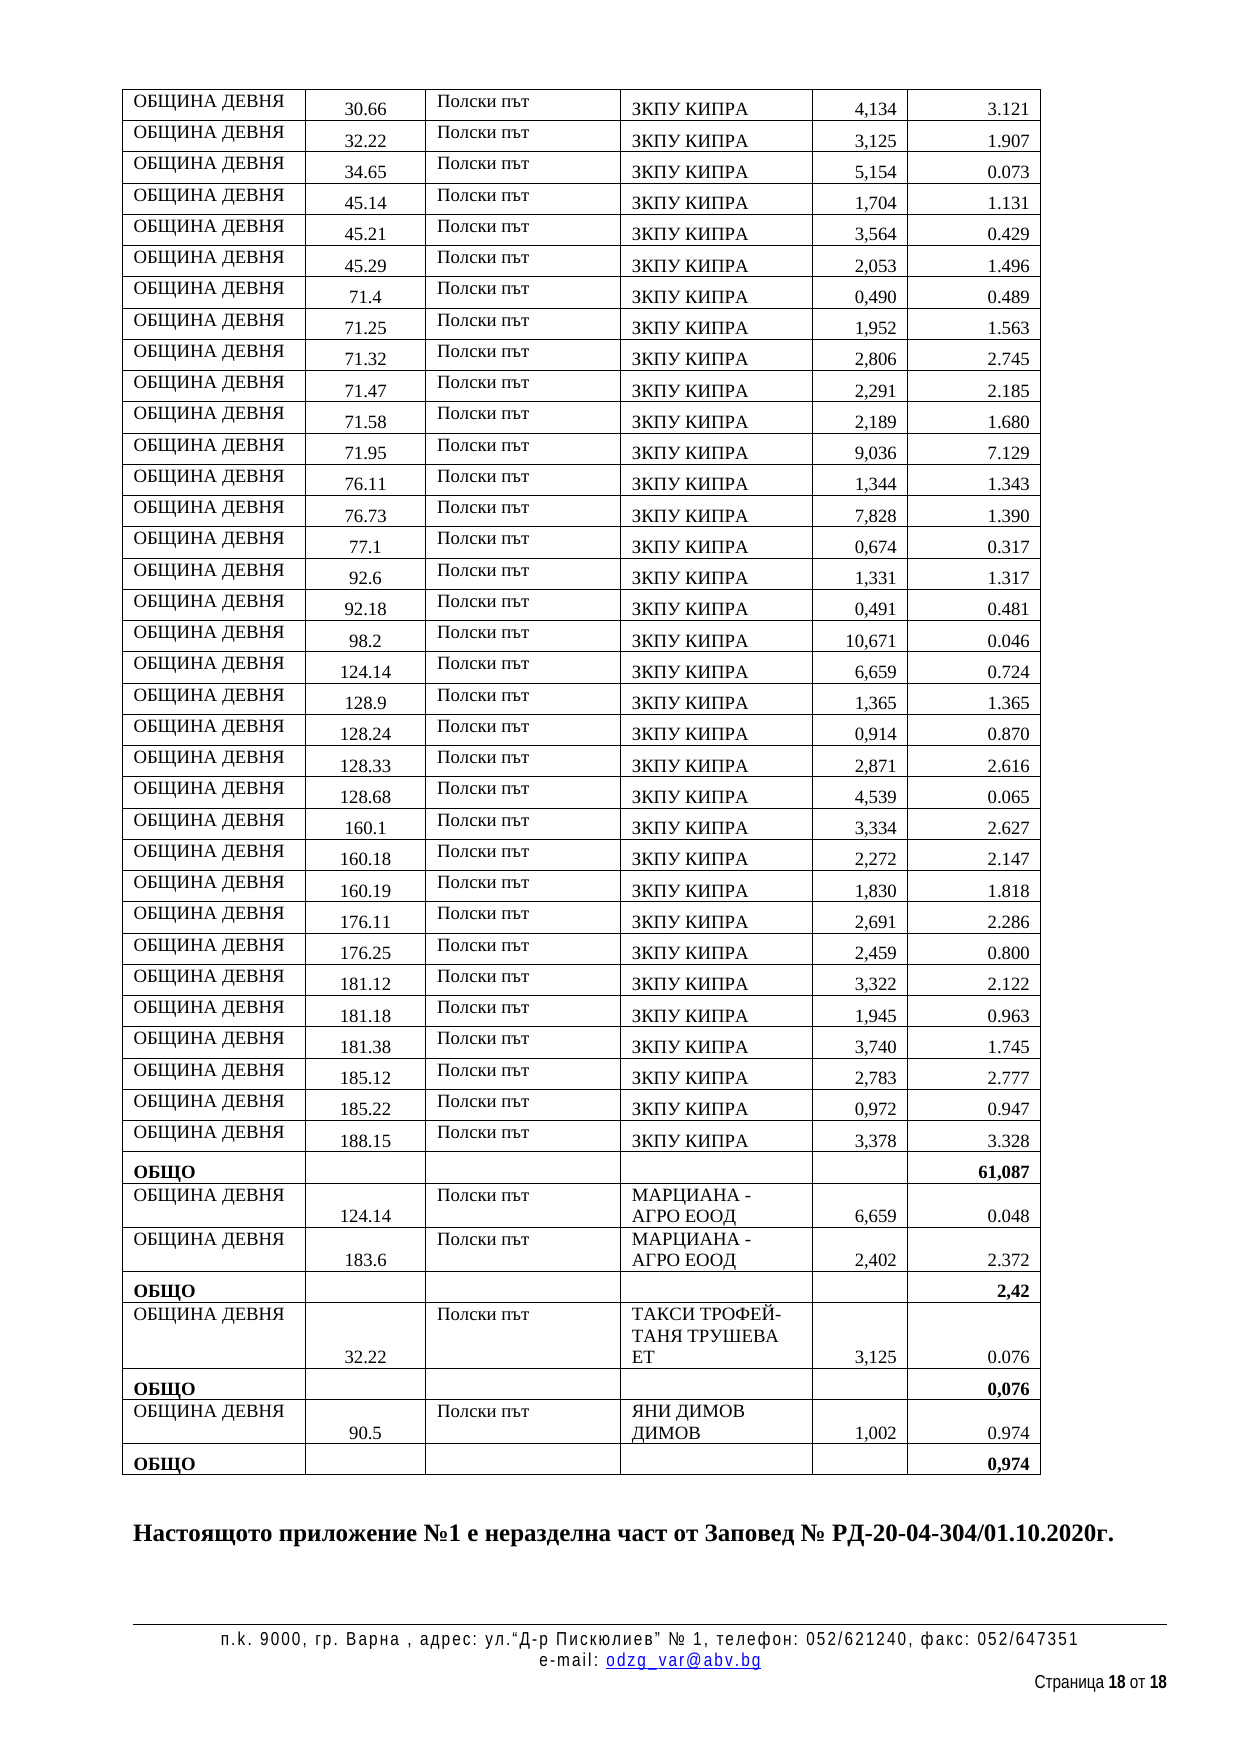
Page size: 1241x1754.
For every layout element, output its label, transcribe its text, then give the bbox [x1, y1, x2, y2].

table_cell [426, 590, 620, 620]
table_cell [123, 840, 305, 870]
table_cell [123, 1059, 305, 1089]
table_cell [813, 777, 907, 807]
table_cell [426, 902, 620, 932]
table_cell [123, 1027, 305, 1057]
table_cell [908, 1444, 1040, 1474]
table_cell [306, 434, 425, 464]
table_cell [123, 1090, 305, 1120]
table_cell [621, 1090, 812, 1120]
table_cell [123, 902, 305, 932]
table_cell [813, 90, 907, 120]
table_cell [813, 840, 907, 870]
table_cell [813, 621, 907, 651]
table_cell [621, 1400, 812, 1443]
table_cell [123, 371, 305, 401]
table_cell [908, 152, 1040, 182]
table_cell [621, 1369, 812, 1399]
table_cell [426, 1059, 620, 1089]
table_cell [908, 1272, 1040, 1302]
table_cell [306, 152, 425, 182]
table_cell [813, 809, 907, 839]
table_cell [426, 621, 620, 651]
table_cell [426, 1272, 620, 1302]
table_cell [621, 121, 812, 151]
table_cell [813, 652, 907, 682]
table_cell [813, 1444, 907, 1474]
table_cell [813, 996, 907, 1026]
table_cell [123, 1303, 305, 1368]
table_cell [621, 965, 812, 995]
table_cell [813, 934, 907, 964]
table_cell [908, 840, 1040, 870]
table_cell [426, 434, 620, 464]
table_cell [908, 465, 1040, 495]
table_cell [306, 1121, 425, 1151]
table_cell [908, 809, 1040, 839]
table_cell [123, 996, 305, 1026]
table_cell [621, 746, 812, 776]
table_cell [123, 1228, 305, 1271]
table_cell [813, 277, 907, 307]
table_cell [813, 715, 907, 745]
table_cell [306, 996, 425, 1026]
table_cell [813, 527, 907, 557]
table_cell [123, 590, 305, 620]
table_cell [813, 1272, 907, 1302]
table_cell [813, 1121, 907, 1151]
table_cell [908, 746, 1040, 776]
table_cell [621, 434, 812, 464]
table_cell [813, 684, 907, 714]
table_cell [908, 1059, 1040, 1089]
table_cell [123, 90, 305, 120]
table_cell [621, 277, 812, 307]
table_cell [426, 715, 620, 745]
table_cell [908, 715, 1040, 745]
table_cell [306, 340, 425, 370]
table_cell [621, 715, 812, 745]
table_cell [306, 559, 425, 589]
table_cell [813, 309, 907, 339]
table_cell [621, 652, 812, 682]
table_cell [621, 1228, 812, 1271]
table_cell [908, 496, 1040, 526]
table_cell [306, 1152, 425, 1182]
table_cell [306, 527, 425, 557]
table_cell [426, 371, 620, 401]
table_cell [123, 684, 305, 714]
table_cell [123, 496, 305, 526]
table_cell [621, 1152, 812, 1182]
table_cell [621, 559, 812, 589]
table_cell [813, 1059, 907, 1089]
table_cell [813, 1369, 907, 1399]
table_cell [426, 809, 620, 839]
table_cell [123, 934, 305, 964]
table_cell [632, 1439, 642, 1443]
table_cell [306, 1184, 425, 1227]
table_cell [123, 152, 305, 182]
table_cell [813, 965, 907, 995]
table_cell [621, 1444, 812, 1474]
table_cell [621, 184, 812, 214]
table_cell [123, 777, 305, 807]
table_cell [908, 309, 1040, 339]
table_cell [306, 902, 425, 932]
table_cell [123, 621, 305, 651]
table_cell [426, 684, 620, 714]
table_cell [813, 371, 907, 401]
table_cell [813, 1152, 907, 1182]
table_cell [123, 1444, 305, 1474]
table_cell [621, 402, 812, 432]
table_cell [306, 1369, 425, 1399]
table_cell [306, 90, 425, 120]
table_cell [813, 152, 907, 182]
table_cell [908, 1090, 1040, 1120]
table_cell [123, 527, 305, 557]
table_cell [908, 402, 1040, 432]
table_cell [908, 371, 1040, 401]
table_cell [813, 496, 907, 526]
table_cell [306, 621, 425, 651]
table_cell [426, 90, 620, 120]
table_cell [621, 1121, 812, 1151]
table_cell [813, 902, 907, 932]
text Настоящото приложение №1 е неразделна част от Заповед № РД-20-04-304/01.10.2020г. [133, 1518, 1167, 1547]
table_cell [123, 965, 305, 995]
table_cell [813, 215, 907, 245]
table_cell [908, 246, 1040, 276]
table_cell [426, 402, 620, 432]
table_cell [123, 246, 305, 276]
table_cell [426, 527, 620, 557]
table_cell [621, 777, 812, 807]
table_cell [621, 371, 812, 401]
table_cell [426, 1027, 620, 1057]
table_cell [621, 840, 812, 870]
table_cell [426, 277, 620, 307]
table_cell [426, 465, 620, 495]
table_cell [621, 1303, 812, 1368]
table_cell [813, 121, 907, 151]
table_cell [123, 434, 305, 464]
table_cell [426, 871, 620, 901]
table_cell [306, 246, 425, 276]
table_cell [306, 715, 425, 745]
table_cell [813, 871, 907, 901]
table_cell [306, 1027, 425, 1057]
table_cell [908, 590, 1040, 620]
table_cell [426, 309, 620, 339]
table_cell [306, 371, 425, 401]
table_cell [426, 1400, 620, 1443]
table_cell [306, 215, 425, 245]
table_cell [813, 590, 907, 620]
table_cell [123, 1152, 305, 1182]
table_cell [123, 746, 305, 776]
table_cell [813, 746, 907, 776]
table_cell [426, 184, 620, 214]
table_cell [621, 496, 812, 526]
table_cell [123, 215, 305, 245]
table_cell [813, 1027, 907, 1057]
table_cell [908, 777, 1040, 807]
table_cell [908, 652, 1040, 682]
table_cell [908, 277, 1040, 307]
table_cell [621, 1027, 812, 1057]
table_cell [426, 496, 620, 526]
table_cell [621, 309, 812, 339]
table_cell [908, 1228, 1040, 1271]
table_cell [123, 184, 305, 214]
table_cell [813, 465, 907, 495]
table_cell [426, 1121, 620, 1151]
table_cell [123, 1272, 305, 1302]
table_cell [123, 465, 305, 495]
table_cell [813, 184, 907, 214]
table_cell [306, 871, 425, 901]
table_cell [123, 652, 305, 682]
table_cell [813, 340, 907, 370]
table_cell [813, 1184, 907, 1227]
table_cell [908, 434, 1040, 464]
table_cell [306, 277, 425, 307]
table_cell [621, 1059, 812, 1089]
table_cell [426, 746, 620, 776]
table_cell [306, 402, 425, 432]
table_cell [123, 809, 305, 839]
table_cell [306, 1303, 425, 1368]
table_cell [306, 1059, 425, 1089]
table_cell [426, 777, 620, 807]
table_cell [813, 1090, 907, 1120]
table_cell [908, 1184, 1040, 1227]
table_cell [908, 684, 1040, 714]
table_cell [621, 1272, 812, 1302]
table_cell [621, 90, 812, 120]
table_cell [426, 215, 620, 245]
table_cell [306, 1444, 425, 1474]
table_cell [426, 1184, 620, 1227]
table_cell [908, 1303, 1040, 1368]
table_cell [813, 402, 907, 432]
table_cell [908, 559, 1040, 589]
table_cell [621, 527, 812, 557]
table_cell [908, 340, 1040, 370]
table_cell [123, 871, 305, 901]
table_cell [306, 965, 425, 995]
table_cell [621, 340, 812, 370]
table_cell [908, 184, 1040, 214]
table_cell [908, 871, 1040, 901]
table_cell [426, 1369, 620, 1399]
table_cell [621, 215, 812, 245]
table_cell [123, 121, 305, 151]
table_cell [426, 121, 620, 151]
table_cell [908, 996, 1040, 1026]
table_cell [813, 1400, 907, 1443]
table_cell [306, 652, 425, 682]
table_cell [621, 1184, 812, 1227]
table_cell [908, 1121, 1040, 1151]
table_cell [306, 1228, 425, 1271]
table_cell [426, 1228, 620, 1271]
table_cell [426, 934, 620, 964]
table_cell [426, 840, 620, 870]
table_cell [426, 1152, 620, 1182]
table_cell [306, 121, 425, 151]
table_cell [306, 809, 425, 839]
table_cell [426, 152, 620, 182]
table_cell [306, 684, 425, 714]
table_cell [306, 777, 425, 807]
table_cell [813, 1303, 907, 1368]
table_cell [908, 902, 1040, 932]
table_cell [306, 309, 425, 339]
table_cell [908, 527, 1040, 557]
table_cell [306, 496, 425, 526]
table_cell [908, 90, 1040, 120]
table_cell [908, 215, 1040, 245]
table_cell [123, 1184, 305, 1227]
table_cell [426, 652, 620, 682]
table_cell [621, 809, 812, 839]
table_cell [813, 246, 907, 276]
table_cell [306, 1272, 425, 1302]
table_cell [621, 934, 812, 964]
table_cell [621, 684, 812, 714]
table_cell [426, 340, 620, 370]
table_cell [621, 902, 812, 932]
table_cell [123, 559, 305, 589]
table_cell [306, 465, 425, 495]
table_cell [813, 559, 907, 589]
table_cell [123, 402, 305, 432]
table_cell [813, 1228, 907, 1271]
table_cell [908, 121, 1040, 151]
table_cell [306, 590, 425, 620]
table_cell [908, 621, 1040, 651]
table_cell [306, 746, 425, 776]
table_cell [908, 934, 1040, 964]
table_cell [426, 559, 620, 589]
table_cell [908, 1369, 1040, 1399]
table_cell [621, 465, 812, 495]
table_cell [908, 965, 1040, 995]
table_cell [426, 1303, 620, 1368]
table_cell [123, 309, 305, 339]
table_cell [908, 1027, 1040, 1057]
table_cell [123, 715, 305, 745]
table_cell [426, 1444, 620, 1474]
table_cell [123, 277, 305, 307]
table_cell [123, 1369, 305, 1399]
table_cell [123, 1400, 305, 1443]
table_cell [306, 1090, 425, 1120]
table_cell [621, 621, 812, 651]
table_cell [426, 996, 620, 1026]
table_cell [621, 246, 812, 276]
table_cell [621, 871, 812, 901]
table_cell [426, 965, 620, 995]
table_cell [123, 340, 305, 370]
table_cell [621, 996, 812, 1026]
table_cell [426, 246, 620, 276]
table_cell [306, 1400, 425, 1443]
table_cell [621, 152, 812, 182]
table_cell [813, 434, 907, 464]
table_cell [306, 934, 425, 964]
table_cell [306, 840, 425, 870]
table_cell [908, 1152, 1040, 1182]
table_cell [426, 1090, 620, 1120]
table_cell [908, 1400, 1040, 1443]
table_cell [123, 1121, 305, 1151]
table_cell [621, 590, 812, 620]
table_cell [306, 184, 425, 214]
